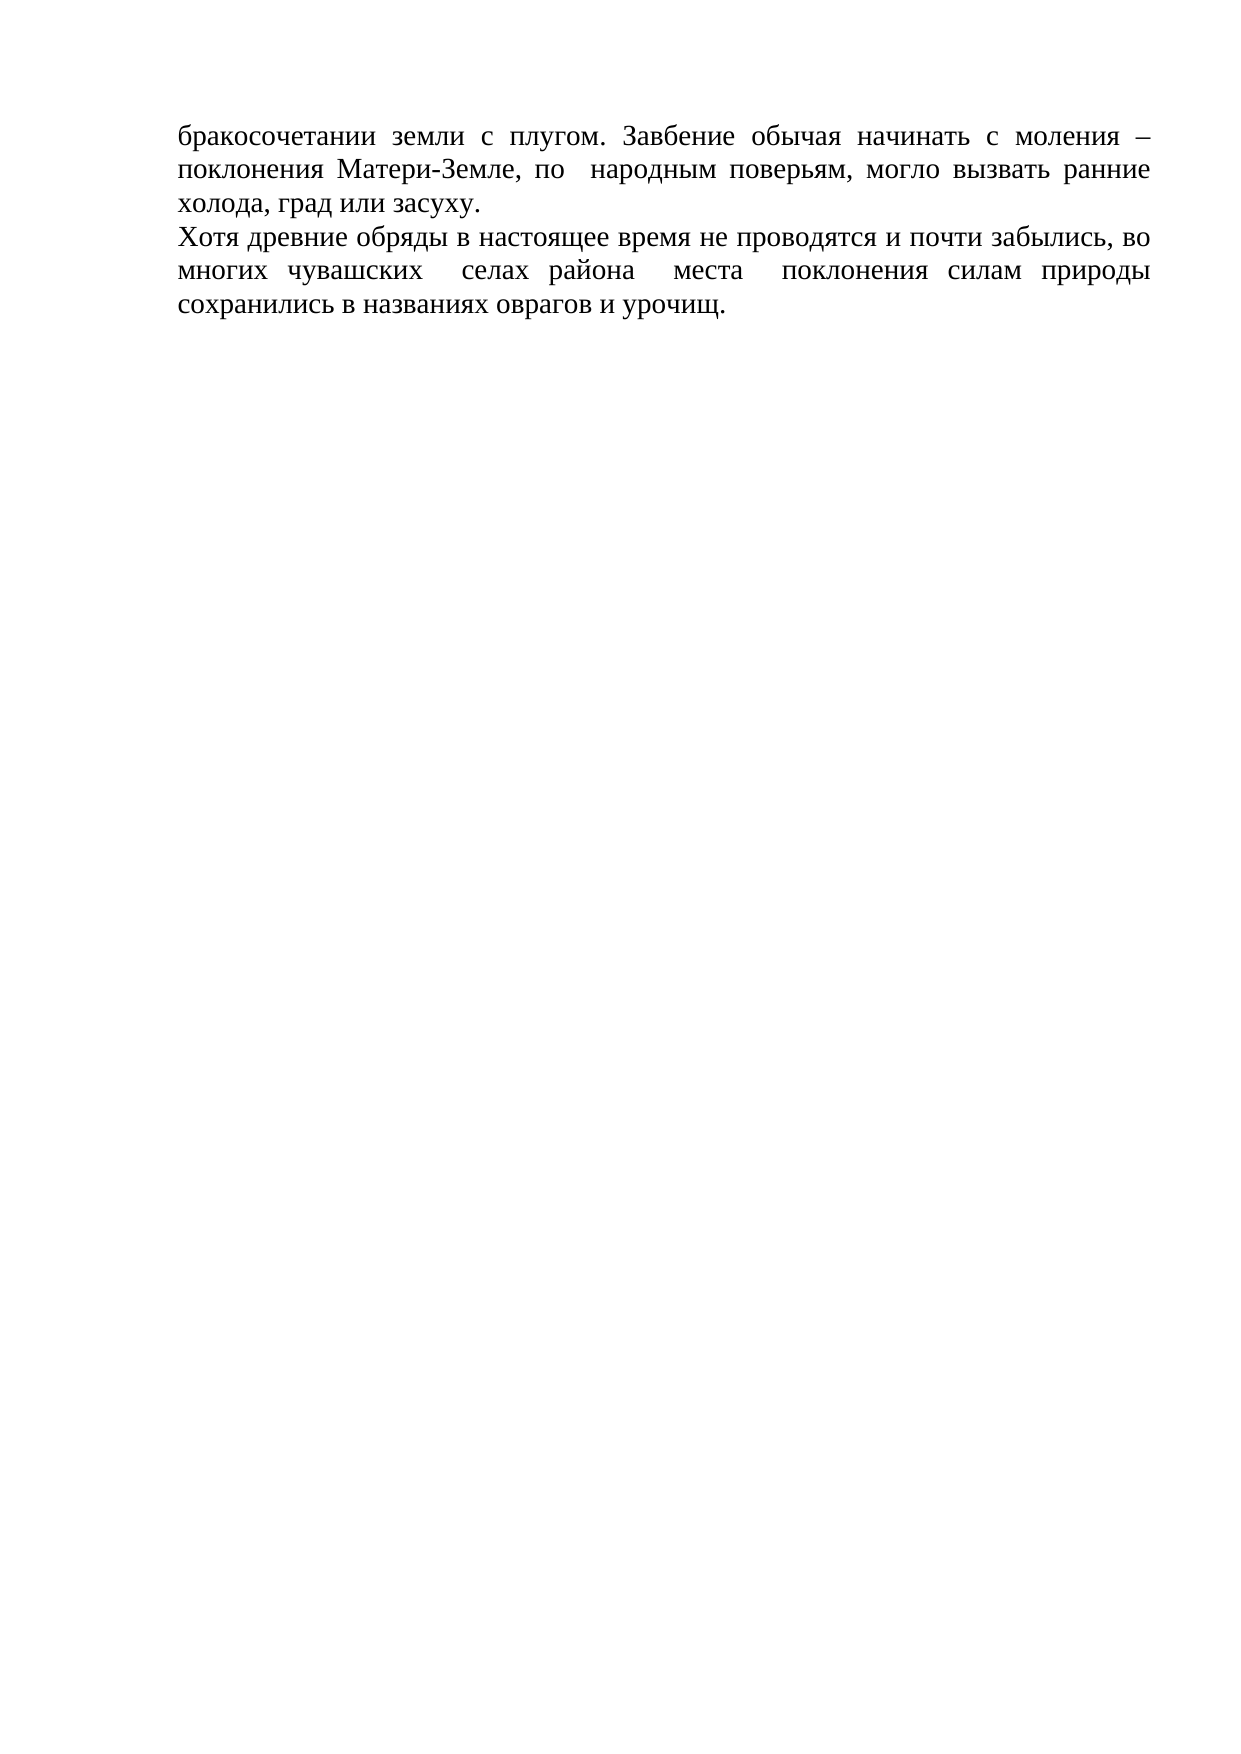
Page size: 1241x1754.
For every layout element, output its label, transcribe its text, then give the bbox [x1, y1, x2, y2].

text Хотя древние обряды в настоящее время не проводятся и почти забылись, во многих чувашских селах района места поклонения силам природы сохранились в названиях оврагов и урочищ. [177, 219, 1152, 319]
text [177, 118, 1152, 219]
